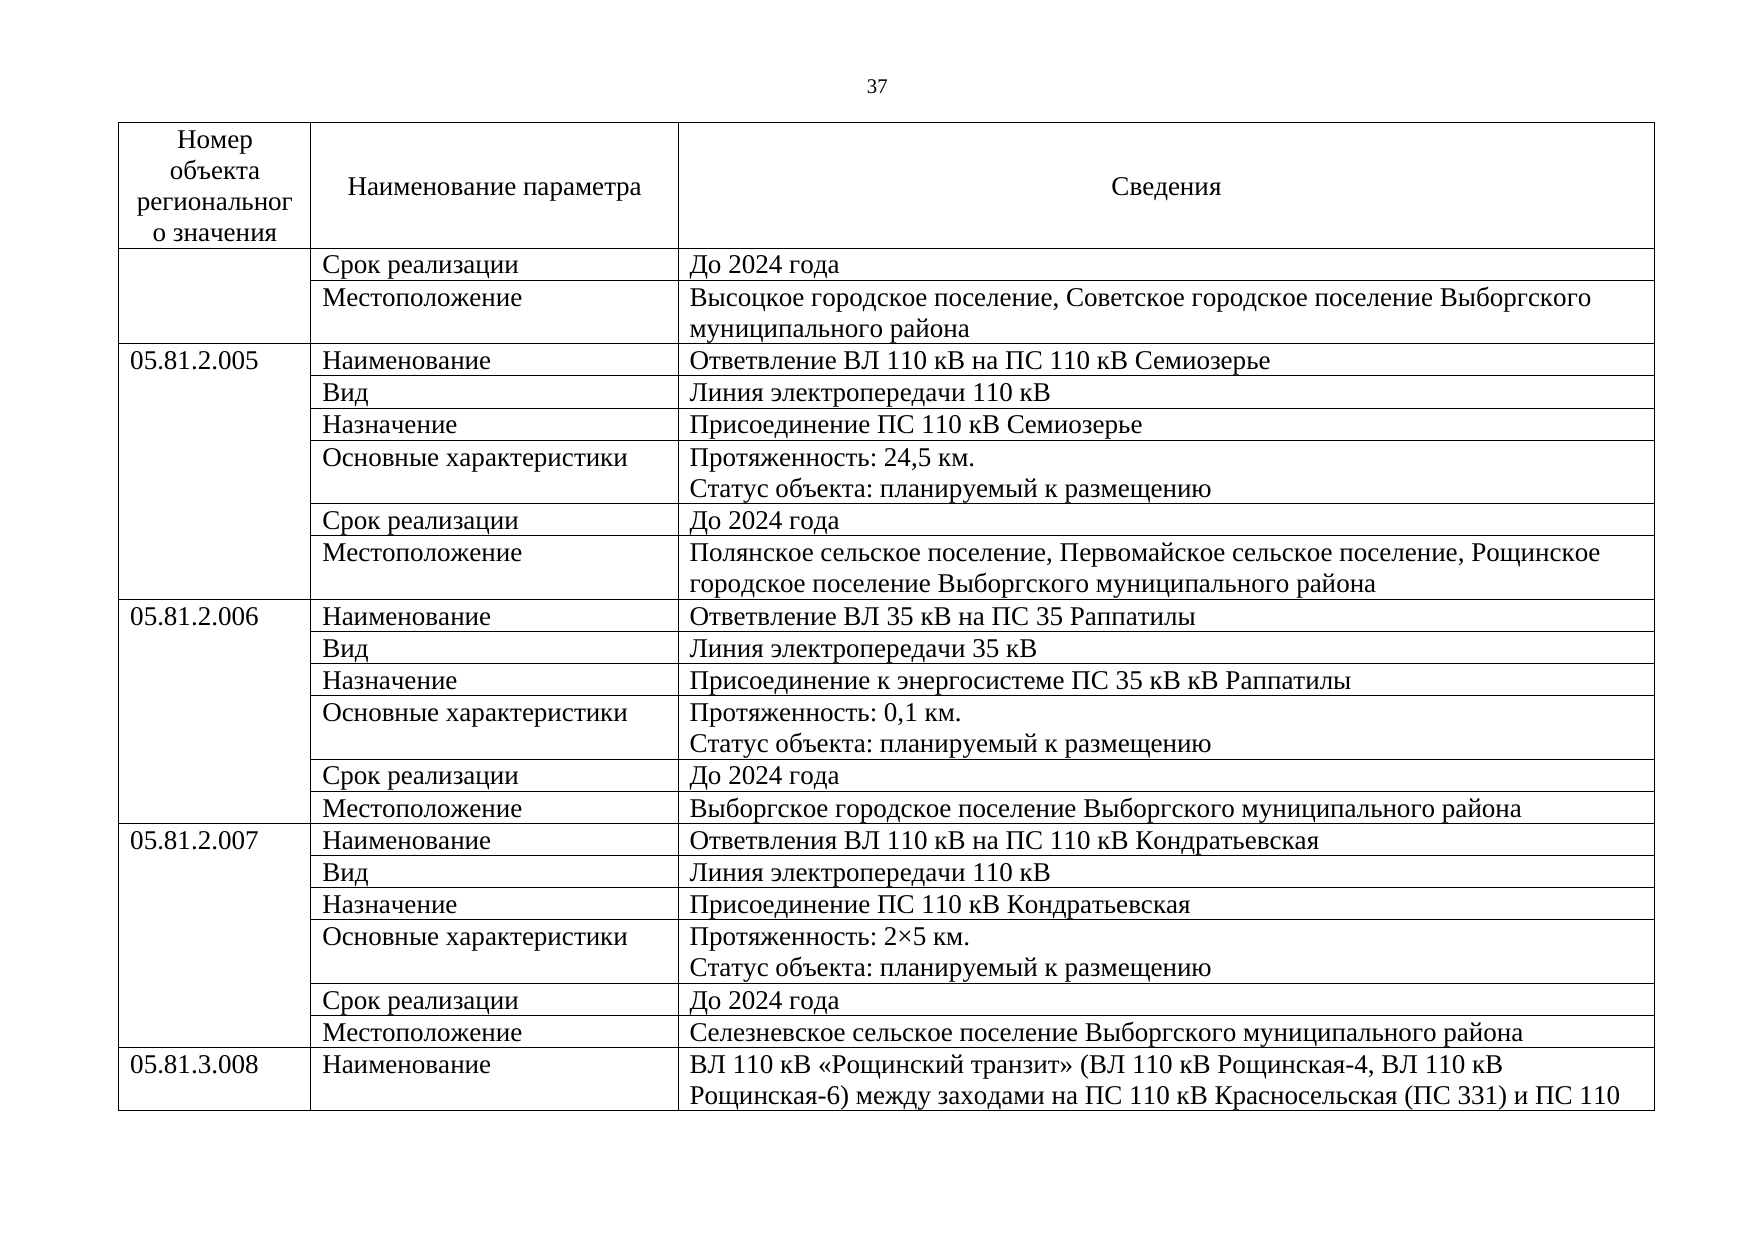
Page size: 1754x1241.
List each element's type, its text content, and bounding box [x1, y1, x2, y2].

table_cell Вид [311, 856, 678, 887]
table_cell Высоцкое городское поселение, Советское городское поселение Выборгского муниципального района [679, 281, 1654, 343]
table_cell Наименование [311, 1048, 678, 1110]
table_cell Линия электропередачи 110 кВ [679, 376, 1654, 407]
table_cell Местоположение [311, 792, 678, 823]
table_cell Местоположение [311, 1016, 678, 1047]
table_cell До 2024 года [679, 760, 1654, 791]
table_cell Селезневское сельское поселение Выборгского муниципального района [679, 1016, 1654, 1047]
table_cell Присоединение ПС 110 кВ Семиозерье [679, 409, 1654, 440]
table_cell Срок реализации [311, 504, 678, 535]
table_cell Вид [311, 632, 678, 663]
table_cell Назначение [311, 409, 678, 440]
table_cell Назначение [311, 888, 678, 919]
table_header Наименование параметра [311, 123, 678, 248]
table_cell Местоположение [311, 281, 678, 343]
table_cell Ответвление ВЛ 110 кВ на ПС 110 кВ Семиозерье [679, 344, 1654, 375]
table_cell Основные характеристики [311, 696, 678, 758]
table_cell До 2024 года [679, 249, 1654, 280]
table_cell До 2024 года [679, 984, 1654, 1015]
table_cell 05.81.2.007 [119, 824, 310, 1047]
table_cell 05.81.2.006 [119, 600, 310, 823]
table_header Сведения [679, 123, 1654, 248]
table_cell Присоединение ПС 110 кВ Кондратьевская [679, 888, 1654, 919]
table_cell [679, 1048, 1654, 1110]
table_cell Полянское сельское поселение, Первомайское сельское поселение, Рощинское городское поселение Выборгского муниципального района [679, 536, 1654, 598]
table_cell Местоположение [311, 536, 678, 598]
table_cell Основные характеристики [311, 920, 678, 983]
table_cell Линия электропередачи 35 кВ [679, 632, 1654, 663]
table_cell Выборгское городское поселение Выборгского муниципального района [679, 792, 1654, 823]
table_cell Ответвления ВЛ 110 кВ на ПС 110 кВ Кондратьевская [679, 824, 1654, 855]
table_cell Основные характеристики [311, 441, 678, 503]
table_cell Срок реализации [311, 760, 678, 791]
table_cell Присоединение к энергосистеме ПС 35 кВ кВ Раппатилы [679, 664, 1654, 695]
table_cell Протяженность: 24,5 км. Статус объекта: планируемый к размещению [679, 441, 1654, 503]
table_cell Ответвление ВЛ 35 кВ на ПС 35 Раппатилы [679, 600, 1654, 631]
table_cell Срок реализации [311, 984, 678, 1015]
table_cell Вид [311, 376, 678, 407]
table_cell 05.81.2.005 [119, 344, 310, 598]
table_cell Протяженность: 0,1 км. Статус объекта: планируемый к размещению [679, 696, 1654, 758]
table_cell Срок реализации [311, 249, 678, 280]
table_cell Наименование [311, 344, 678, 375]
table_cell Назначение [311, 664, 678, 695]
table_cell Наименование [311, 824, 678, 855]
table_cell До 2024 года [679, 504, 1654, 535]
table_cell 05.81.3.008 [119, 1048, 310, 1110]
table_cell Линия электропередачи 110 кВ [679, 856, 1654, 887]
table_header Номер объекта регионального значения [119, 123, 310, 248]
table_cell Протяженность: 2×5 км. Статус объекта: планируемый к размещению [679, 920, 1654, 983]
table_cell Наименование [311, 600, 678, 631]
